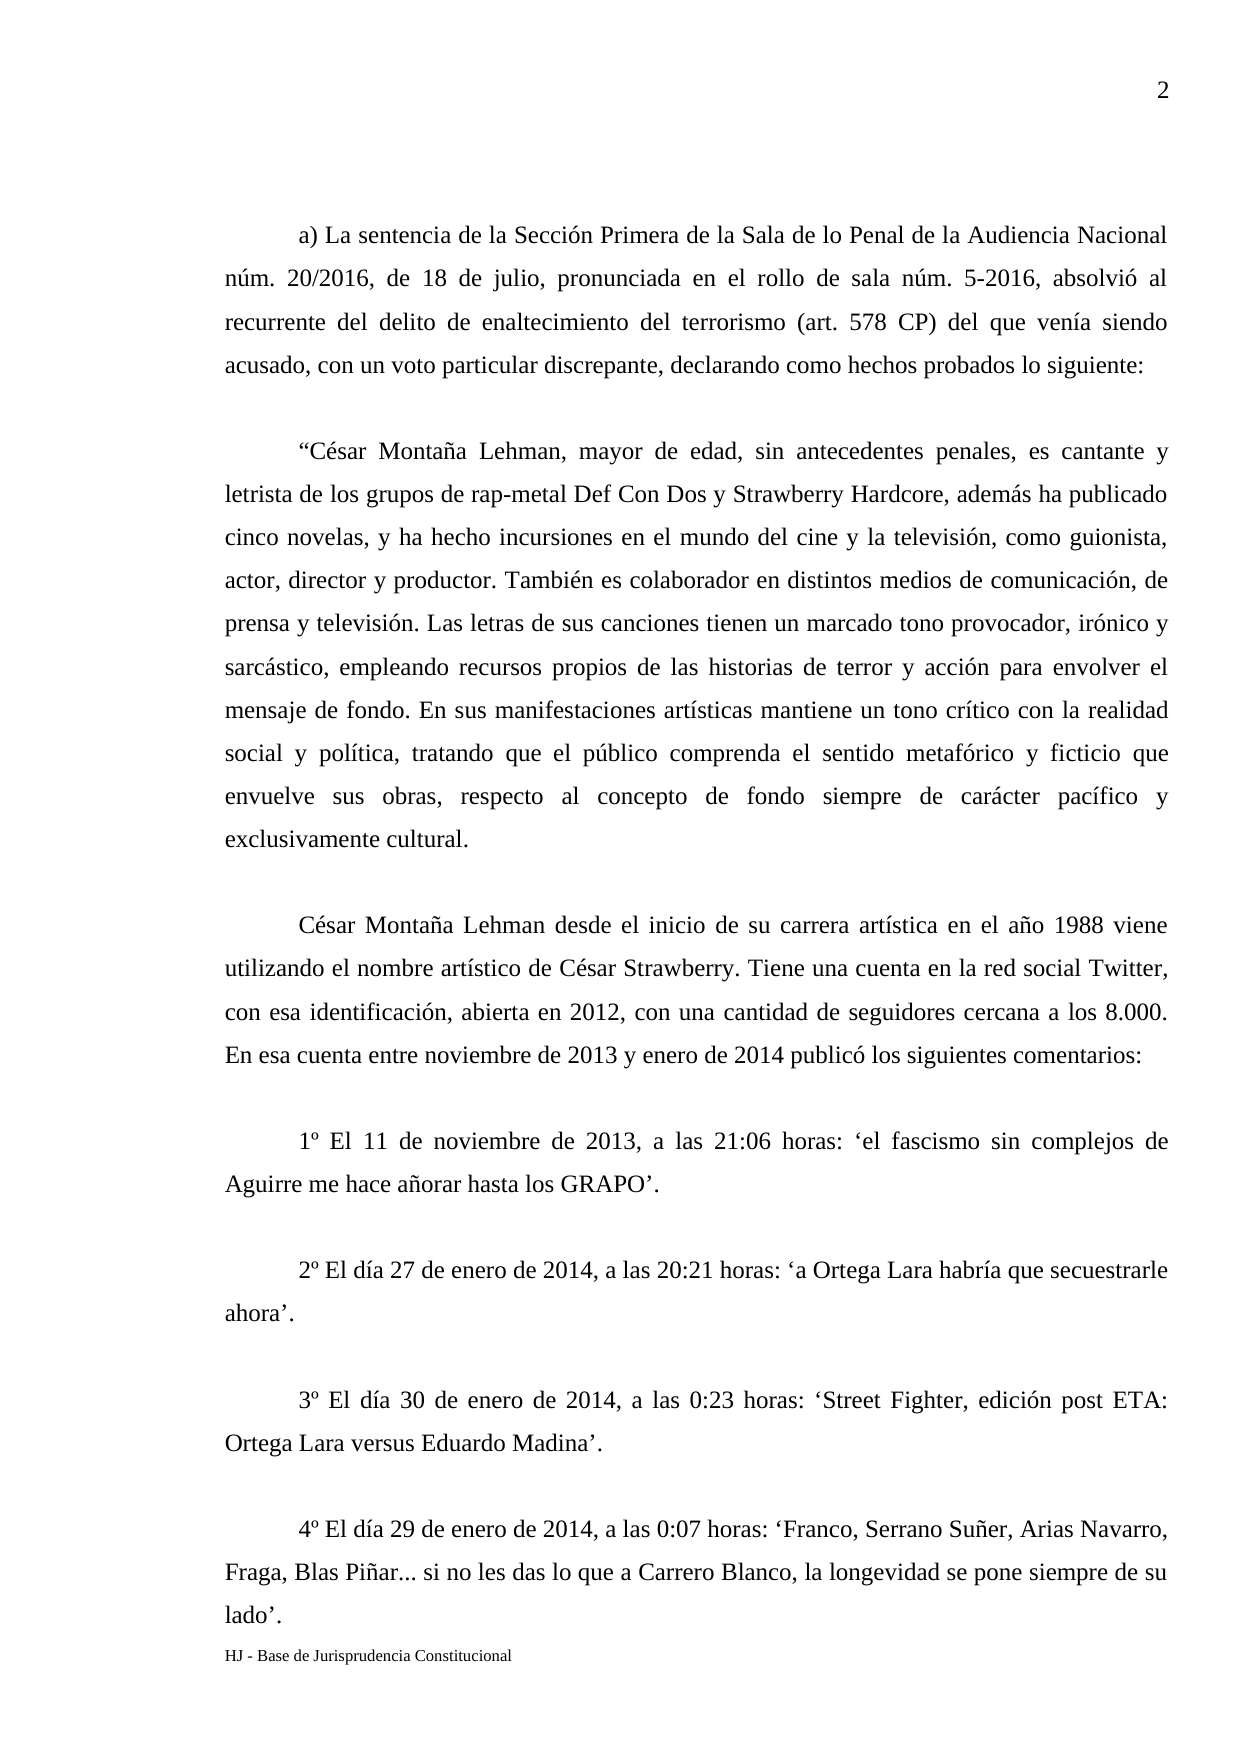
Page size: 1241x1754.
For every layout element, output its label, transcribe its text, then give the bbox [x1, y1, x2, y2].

text 2º El día 27 de enero de 2014, a las 20:21 horas: ‘a Ortega Lara habría que secuestrarle ahora’. [224, 1255, 1169, 1327]
text “César Montaña Lehman, mayor de edad, sin antecedentes penales, es cantante y letrista de los grupos de rap-metal Def Con Dos y Strawberry Hardcore, además ha publicado cinco novelas, y ha hecho incursiones en el mundo del cine y la televisión, como guionista, actor, director y productor. También es colaborador en distintos medios de comunicación, de prensa y televisión. Las letras de sus canciones tienen un marcado tono provocador, irónico y sarcástico, empleando recursos propios de las historias de terror y acción para envolver el mensaje de fondo. En sus manifestaciones artísticas mantiene un tono crítico con la realidad social y política, tratando que el público comprenda el sentido metafórico y ficticio que envuelve sus obras, respecto al concepto de fondo siempre de carácter pacífico y exclusivamente cultural. [224, 436, 1169, 853]
text 4º El día 29 de enero de 2014, a las 0:07 horas: ‘Franco, Serrano Suñer, Arias Navarro, Fraga, Blas Piñar... si no les das lo que a Carrero Blanco, la longevidad se pone siempre de su lado’. [224, 1514, 1169, 1629]
text César Montaña Lehman desde el inicio de su carrera artística en el año 1988 viene utilizando el nombre artístico de César Strawberry. Tiene una cuenta en la red social Twitter, con esa identificación, abierta en 2012, con una cantidad de seguidores cercana a los 8.000. En esa cuenta entre noviembre de 2013 y enero de 2014 publicó los siguientes comentarios: [224, 910, 1169, 1068]
text a) La sentencia de la Sección Primera de la Sala de lo Penal de la Audiencia Nacional núm. 20/2016, de 18 de julio, pronunciada en el rollo de sala núm. 5-2016, absolvió al recurrente del delito de enaltecimiento del terrorismo (art. 578 CP) del que venía siendo acusado, con un voto particular discrepante, declarando como hechos probados lo siguiente: [224, 220, 1169, 378]
text 1º El 11 de noviembre de 2013, a las 21:06 horas: ‘el fascismo sin complejos de Aguirre me hace añorar hasta los GRAPO’. [224, 1126, 1169, 1198]
text 3º El día 30 de enero de 2014, a las 0:23 horas: ‘Street Fighter, edición post ETA: Ortega Lara versus Eduardo Madina’. [224, 1385, 1169, 1457]
